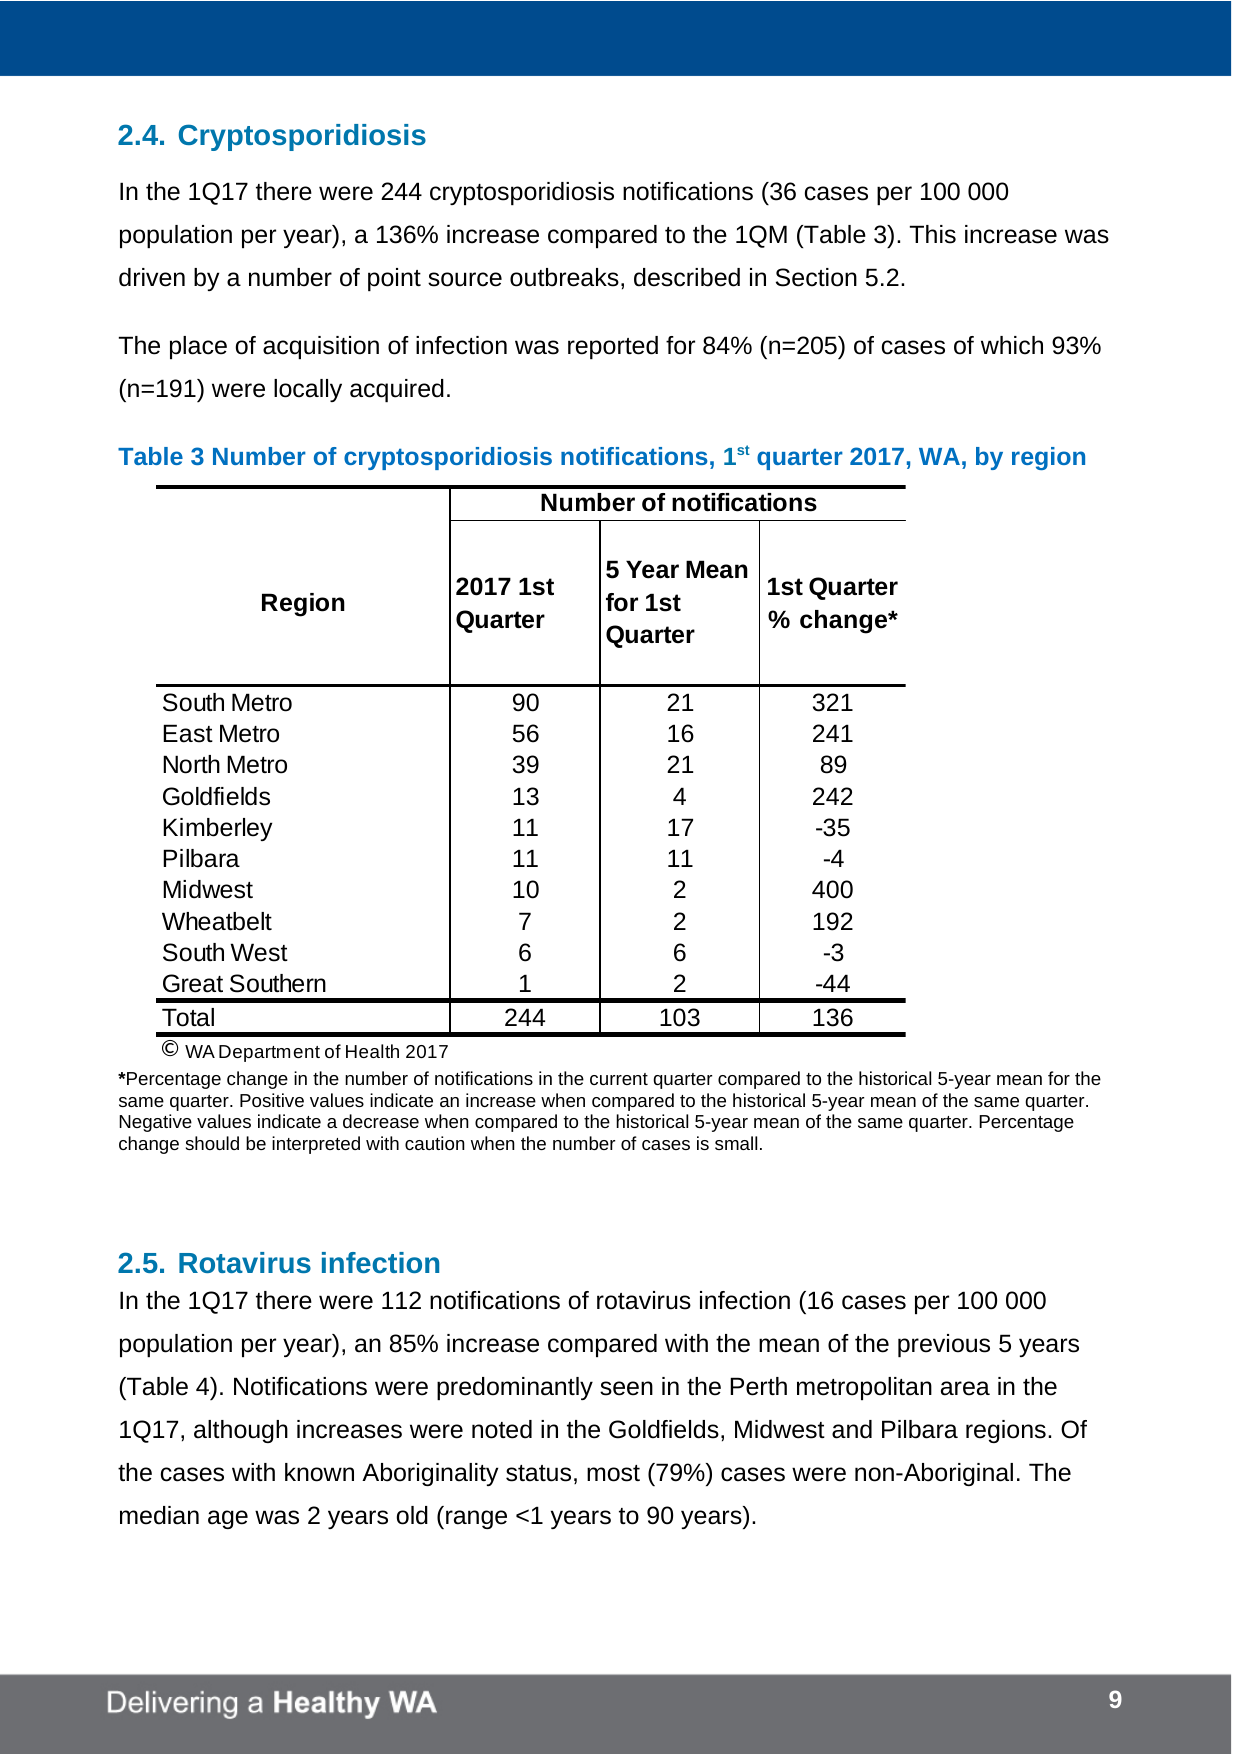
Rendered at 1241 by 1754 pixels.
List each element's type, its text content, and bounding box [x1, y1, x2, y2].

text The place of acquisition of infection was reported for 84% (n=205) of cases of which 93% (n=191) were locally acquired. [118, 331, 1122, 403]
subtitle Rotavirus infection [117, 1246, 1122, 1279]
text In the 1Q17 there were 244 cryptosporidiosis notifications (36 cases per 100 000 population per year), a 136% increase compared to the 1QM (Table 3). This increase was driven by a number of point source outbreaks, described in Section 5.2. [118, 177, 1122, 292]
text Table 3 Number of cryptosporidiosis notifications, 1st quarter 2017, WA, by region [118, 442, 1122, 471]
subtitle Cryptosporidiosis [117, 118, 1122, 152]
text In the 1Q17 there were 112 notifications of rotavirus infection (16 cases per 100 000 population per year), an 85% increase compared with the mean of the previous 5 years (Table 4). Notifications were predominantly seen in the Perth metropolitan area in the 1Q17, although increases were noted in the Goldfields, Midwest and Pilbara regions. Of the cases with known Aboriginality status, most (79%) cases were non-Aboriginal. The median age was 2 years old (range <1 years to 90 years). [118, 1286, 1122, 1530]
text *Percentage change in the number of notifications in the current quarter compared to the historical 5-year mean for the same quarter. Positive values indicate an increase when compared to the historical 5-year mean of the same quarter. Negative values indicate a decrease when compared to the historical 5-year mean of the same quarter. Percentage change should be interpreted with caution when the number of cases is small. [118, 1068, 1122, 1154]
picture [0, 1, 1232, 1754]
